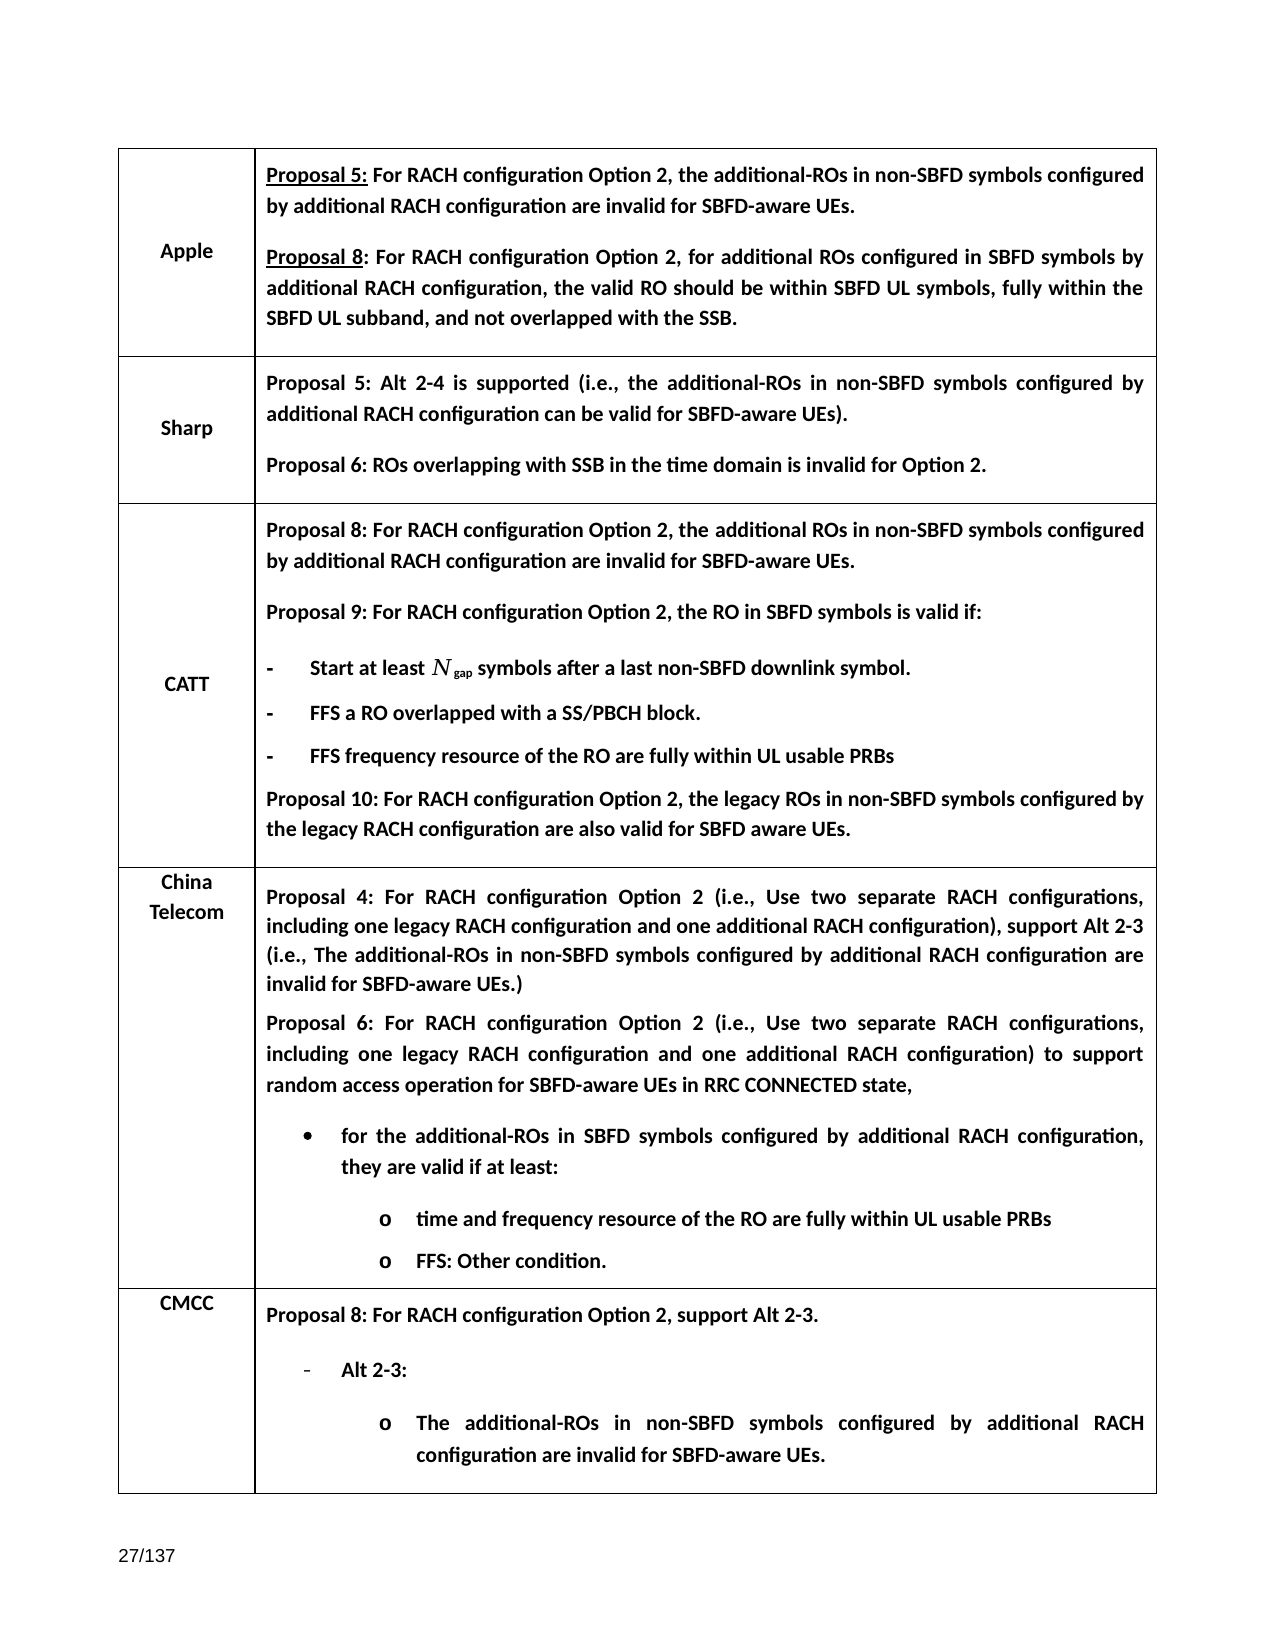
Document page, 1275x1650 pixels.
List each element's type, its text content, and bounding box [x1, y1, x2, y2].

table_cell CMCC [119, 1289, 254, 1493]
table_cell Proposal 5: Alt 2-4 is supported (i.e., the additional-ROs in non-SBFD symbols configured by additional RACH configuration can be valid for SBFD-aware UEs). Proposal 6: ROs overlapping with SSB in the time domain is invalid for Option 2. [256, 357, 1156, 503]
table_cell Apple [119, 149, 254, 356]
table_cell Proposal 5: For RACH configuration Option 2, the additional-ROs in non-SBFD symbols configured by additional RACH configuration are invalid for SBFD-aware UEs. Proposal 8: For RACH configuration Option 2, for additional ROs configured in SBFD symbols by additional RACH configuration, the valid RO should be within SBFD UL symbols, fully within the SBFD UL subband, and not overlapped with the SSB. [256, 149, 1156, 356]
table_cell Proposal 8: For RACH configuration Option 2, the additional ROs in non-SBFD symbols configured by additional RACH configuration are invalid for SBFD-aware UEs. Proposal 9: For RACH configuration Option 2, the RO in SBFD symbols is valid if: Start at least 𝑁gap symbols after a last non-SBFD downlink symbol. FFS a RO overlapped with a SS/PBCH block. FFS frequency resource of the RO are fully within UL usable PRBs Proposal 10: For RACH configuration Option 2, the legacy ROs in non-SBFD symbols configured by the legacy RACH configuration are also valid for SBFD aware UEs. [256, 504, 1156, 867]
table_cell CATT [119, 504, 254, 867]
table_cell Proposal 4: For RACH configuration Option 2 (i.e., Use two separate RACH configurations, including one legacy RACH configuration and one additional RACH configuration), support Alt 2-3 (i.e., The additional-ROs in non-SBFD symbols configured by additional RACH configuration are invalid for SBFD-aware UEs.) Proposal 6: For RACH configuration Option 2 (i.e., Use two separate RACH configurations, including one legacy RACH configuration and one additional RACH configuration) to support random access operation for SBFD-aware UEs in RRC CONNECTED state, for the additional-ROs in SBFD symbols configured by additional RACH configuration, they are valid if at least: time and frequency resource of the RO are fully within UL usable PRBs FFS: Other condition. [256, 868, 1156, 1288]
table_cell China Telecom [119, 868, 254, 1288]
table_cell Sharp [119, 357, 254, 503]
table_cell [256, 1289, 1156, 1493]
